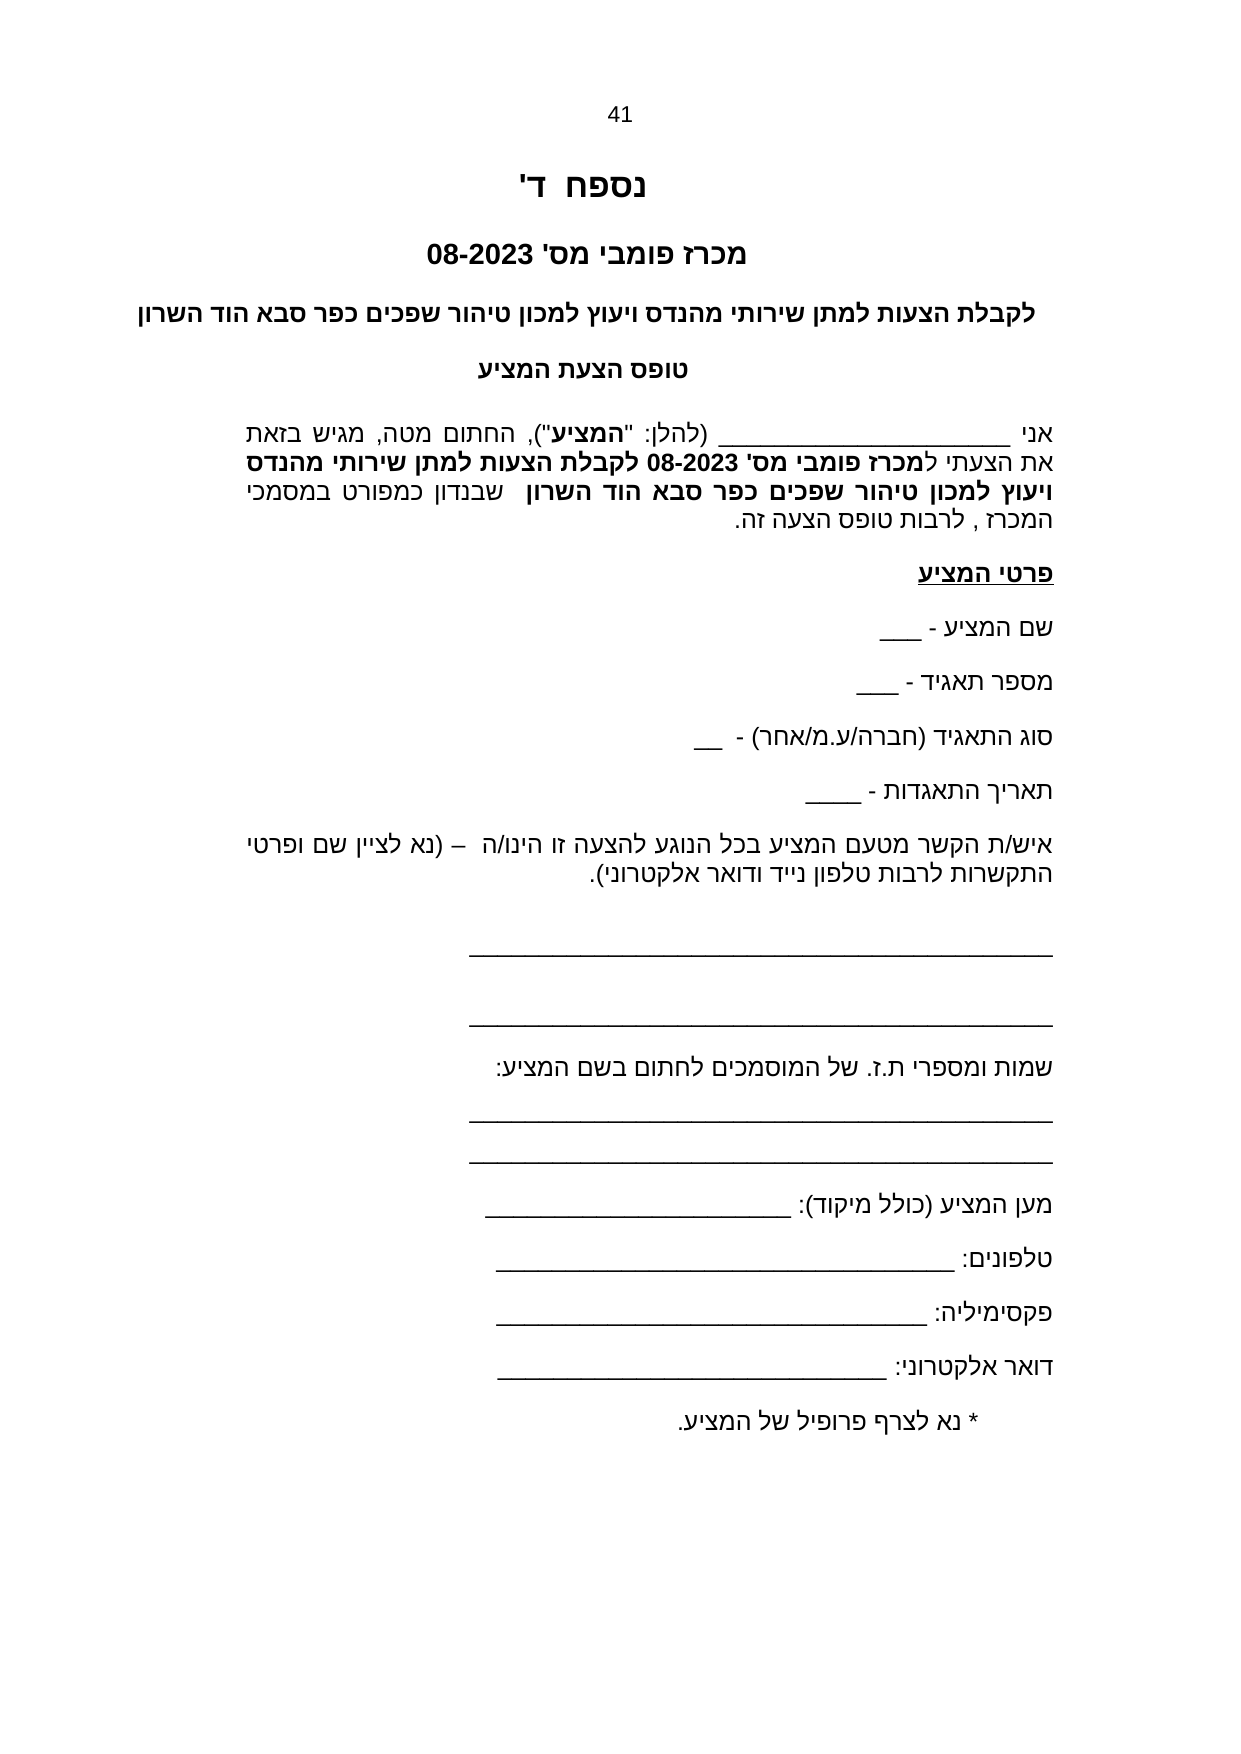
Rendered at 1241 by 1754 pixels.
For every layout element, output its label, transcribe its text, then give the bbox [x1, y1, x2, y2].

text פקסימיליה: _______________________________ [246, 1298, 1053, 1327]
text __________________________________________ [246, 999, 1053, 1028]
text מספר תאגיד - ___ [246, 667, 1053, 697]
text שמות ומספרי ת.ז. של המוסמכים לחתום בשם המציע: [246, 1053, 1053, 1082]
text * נא לצרף פרופיל של המציע. [246, 1407, 978, 1436]
text לקבלת הצעות למתן שירותי מהנדס ויעוץ למכון טיהור שפכים כפר סבא הוד השרון [113, 299, 1053, 328]
text אני _____________________ (להלן: "המציע"), החתום מטה, מגיש בזאת את הצעתי למכרז פומבי מס' 08-2023 לקבלת הצעות למתן שירותי מהנדס ויעוץ למכון טיהור שפכים כפר סבא הוד השרון שבנדון כמפורט במסמכי המכרז , לרבות טופס הצעה זה. [246, 419, 1053, 534]
text מען המציע (כולל מיקוד): ______________________ [246, 1190, 1053, 1219]
subtitle פרטי המציע [246, 559, 1053, 588]
text __________________________________________ [246, 1095, 1053, 1124]
text טלפונים: _________________________________ [246, 1244, 1053, 1273]
subtitle טופס הצעת המציע [113, 355, 1053, 384]
text איש/ת הקשר מטעם המציע בכל הנוגע להצעה זו הינו/ה – (נא לציין שם ופרטי התקשרות לרבות טלפון נייד ודואר אלקטרוני). [246, 830, 1053, 888]
text שם המציע - ___ [246, 613, 1053, 642]
text תאריך התאגדות - ____ [246, 776, 1053, 805]
text סוג התאגיד (חברה/ע.מ/אחר) - __ [246, 722, 1053, 751]
subtitle נספח ד' [113, 167, 1053, 205]
text __________________________________________ [246, 929, 1053, 958]
text דואר אלקטרוני: ____________________________ [246, 1352, 1053, 1382]
subtitle מכרז פומבי מס' 08-2023 [113, 237, 1053, 270]
text __________________________________________ [246, 1136, 1053, 1165]
